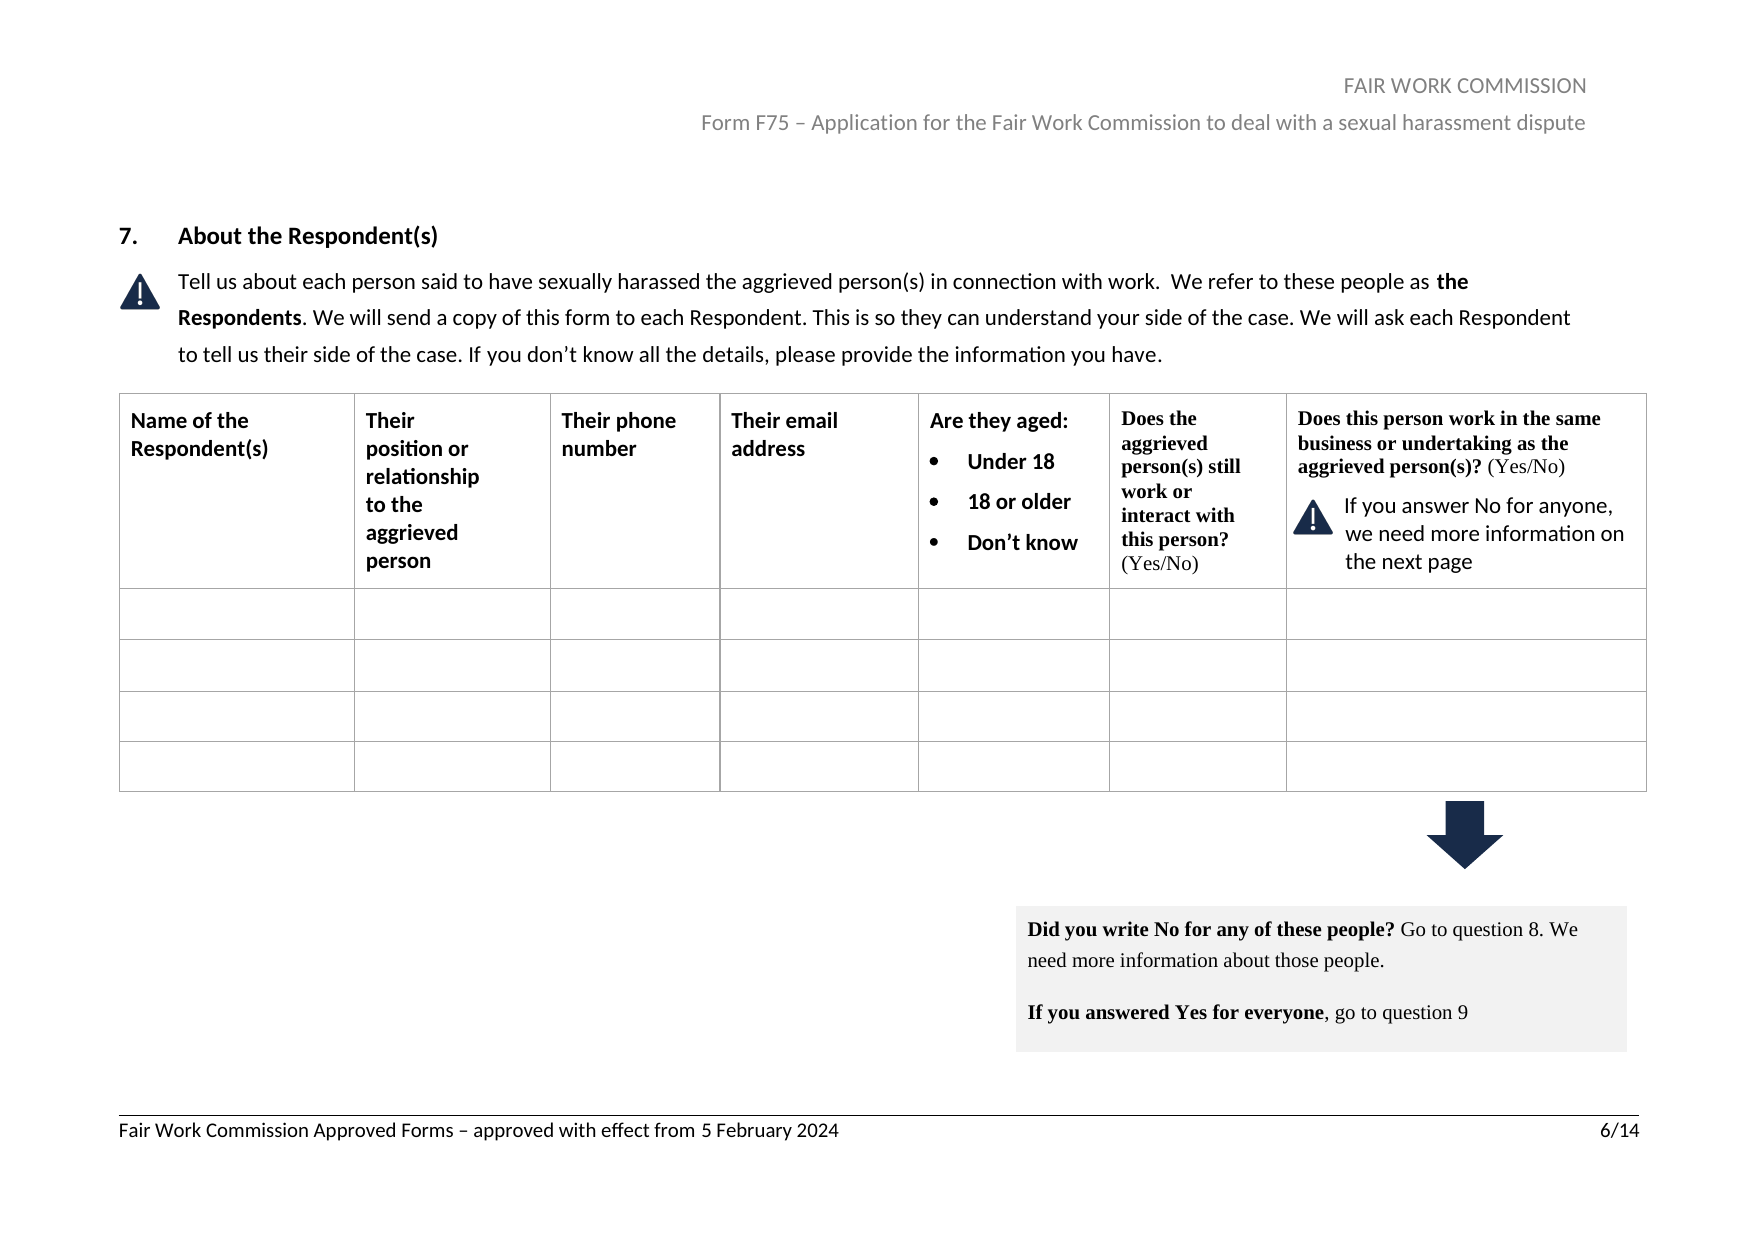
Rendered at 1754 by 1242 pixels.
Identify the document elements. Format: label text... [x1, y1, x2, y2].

subtitle About the Respondent(s) [119, 220, 1648, 250]
table_cell [551, 589, 719, 639]
table_cell [919, 640, 1109, 691]
table_header Their email address [721, 394, 918, 588]
table_cell [1110, 589, 1286, 639]
table_cell [551, 692, 719, 741]
table_cell [721, 589, 918, 639]
picture [118, 270, 162, 314]
table_cell [551, 742, 719, 791]
table_cell [551, 640, 719, 691]
table_cell [919, 589, 1109, 639]
table_cell [721, 692, 918, 741]
table_cell [919, 742, 1109, 791]
table_cell [1110, 640, 1286, 691]
table_cell [1287, 692, 1646, 741]
table_cell [1110, 742, 1286, 791]
table_header Does this person work in the same business or undertaking as the aggrieved person(s)? (Yes/No) If you answer No for anyone, we need more information on the next page [1287, 394, 1646, 588]
table_cell [120, 742, 354, 791]
table_cell [355, 589, 550, 639]
picture [1291, 495, 1335, 539]
table_cell [355, 640, 550, 691]
table_header Are they aged: Under 18 18 or older Don’t know [919, 394, 1109, 588]
table_header Did you write No for any of these people? Go to question 8. We need more information about those people. If you answered Yes for everyone, go to question 9 [1016, 906, 1627, 1052]
table_cell [120, 640, 354, 691]
table_cell [120, 692, 354, 741]
table_cell [721, 640, 918, 691]
table_header Name of the Respondent(s) [120, 394, 354, 588]
table_cell [721, 742, 918, 791]
table_cell [1287, 742, 1646, 791]
table_cell [120, 589, 354, 639]
table_cell [355, 742, 550, 791]
table_cell [1287, 589, 1646, 639]
table_header Their position or relationship to the aggrieved person [355, 394, 550, 588]
table_cell [919, 692, 1109, 741]
table_cell [355, 692, 550, 741]
table_cell [1110, 692, 1286, 741]
text Tell us about each person said to have sexually harassed the aggrieved person(s) in connection with work. We refer to these people as the Respondents. We will send a copy of this form to each Respondent. This is so they can understand your side of the case. We will ask each Respondent to tell us their side of the case. If you don’t know all the details, please provide the information you have. [178, 267, 1587, 368]
table_header Does the aggrieved person(s) still work or interact with this person? (Yes/No) [1110, 394, 1286, 588]
table_cell [1287, 640, 1646, 691]
table_header Their phone number [551, 394, 719, 588]
